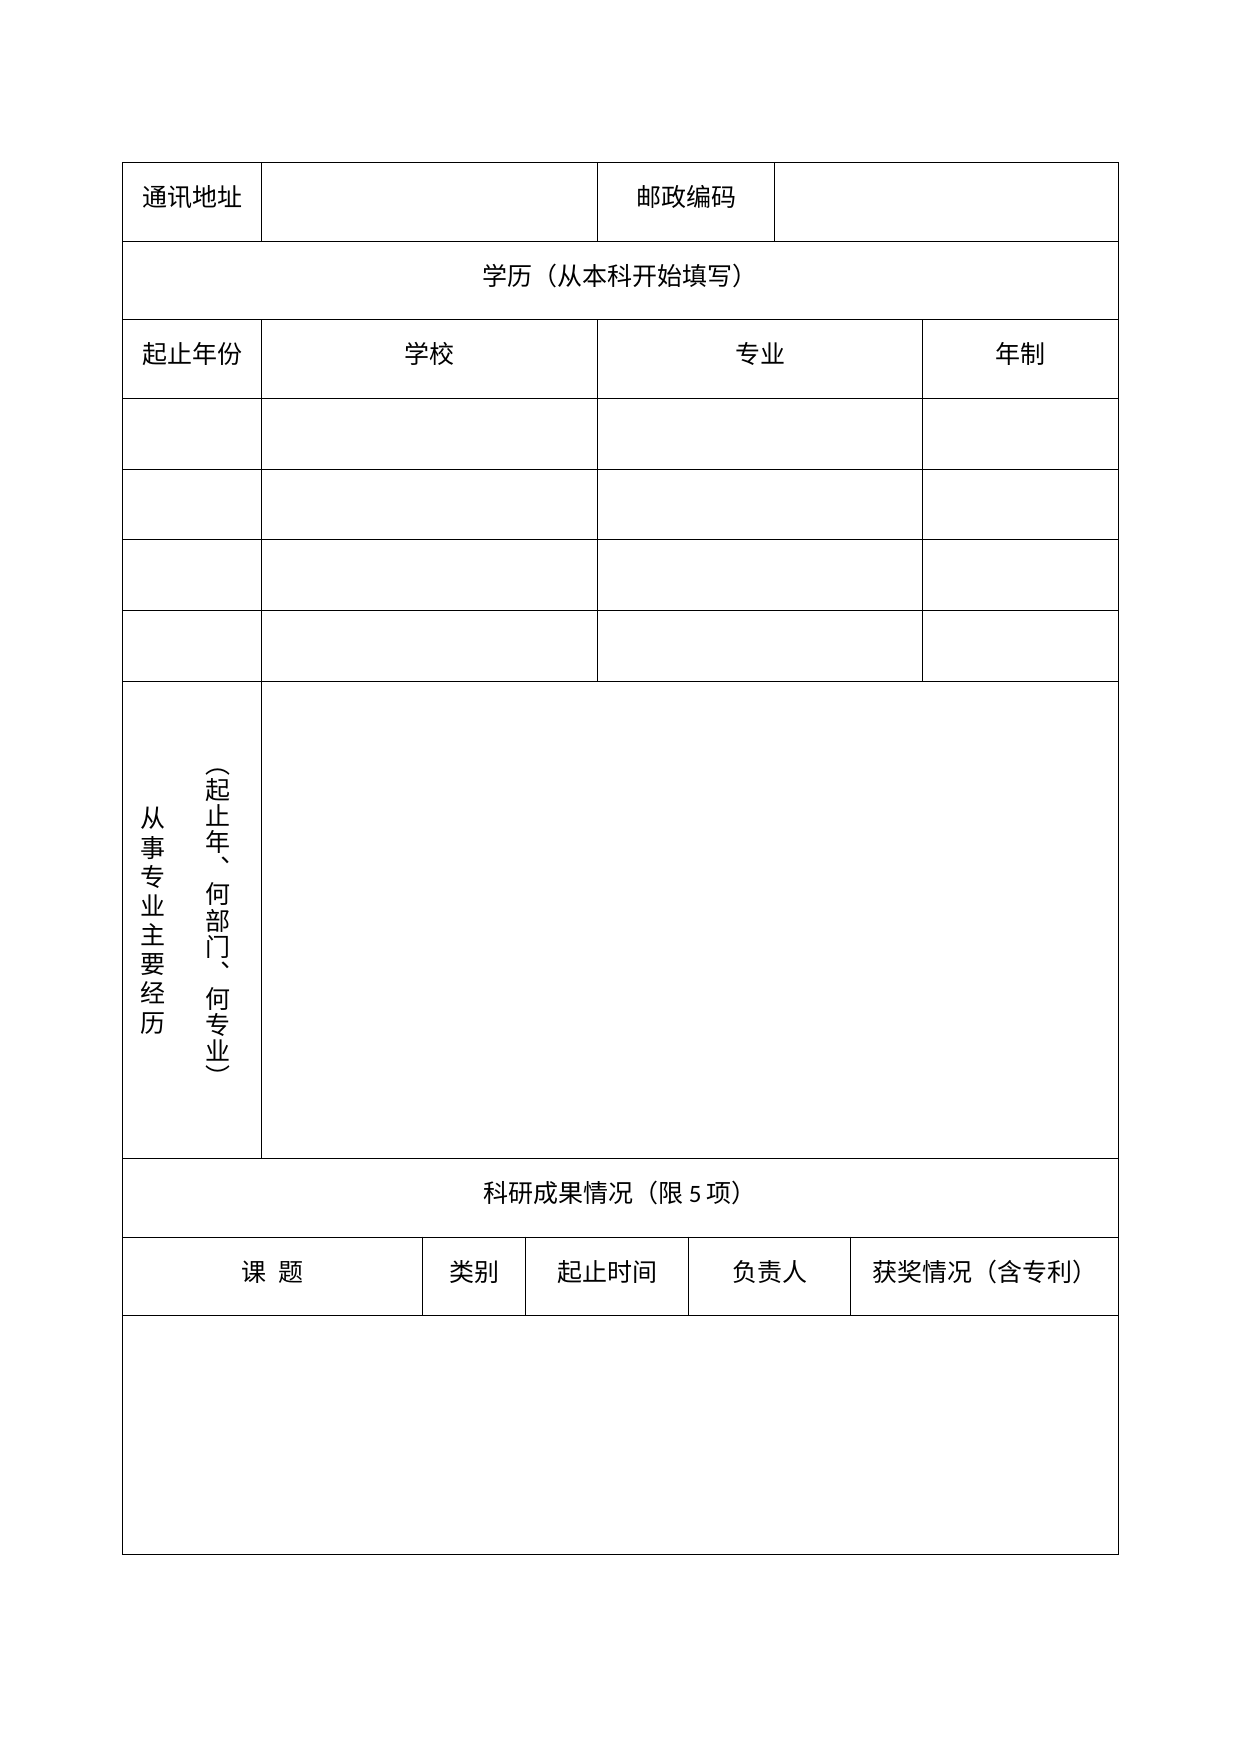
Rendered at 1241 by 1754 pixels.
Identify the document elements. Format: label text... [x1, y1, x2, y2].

table_cell [262, 163, 597, 241]
table_cell 类别 [423, 1238, 525, 1315]
table_cell 起止时间 [526, 1238, 688, 1315]
table_cell 负责人 [689, 1238, 850, 1315]
table_cell [123, 1316, 1118, 1554]
table_cell 邮政编码 [598, 163, 774, 241]
table_cell 获奖情况（含专利） [851, 1238, 1118, 1315]
table_cell [923, 611, 1118, 681]
table_cell [262, 611, 597, 681]
table_cell [598, 540, 922, 610]
table_cell 通讯地址 [123, 163, 261, 241]
table_cell [262, 470, 597, 539]
table_cell [123, 470, 261, 539]
table_cell [262, 540, 597, 610]
table_cell [123, 399, 261, 468]
table_cell [923, 399, 1118, 468]
table_cell （起止年、何部门、何专业） 从事专业主要经历 [123, 682, 261, 1158]
table_cell 课 题 [123, 1238, 422, 1315]
table_cell [775, 163, 1118, 241]
table_cell [598, 399, 922, 468]
table_cell [123, 611, 261, 681]
table_cell 学历（从本科开始填写） [123, 242, 1118, 319]
table_cell 科研成果情况（限5项） [123, 1159, 1118, 1237]
table_cell [262, 399, 597, 468]
table_cell [598, 611, 922, 681]
table_cell [598, 470, 922, 539]
table_cell 专业 [598, 320, 922, 398]
table_cell 起止年份 [123, 320, 261, 398]
table_cell [923, 470, 1118, 539]
table_cell 年制 [923, 320, 1118, 398]
table_cell [262, 682, 1118, 1158]
table_cell [923, 540, 1118, 610]
table_cell 学校 [262, 320, 597, 398]
table_cell [123, 540, 261, 610]
